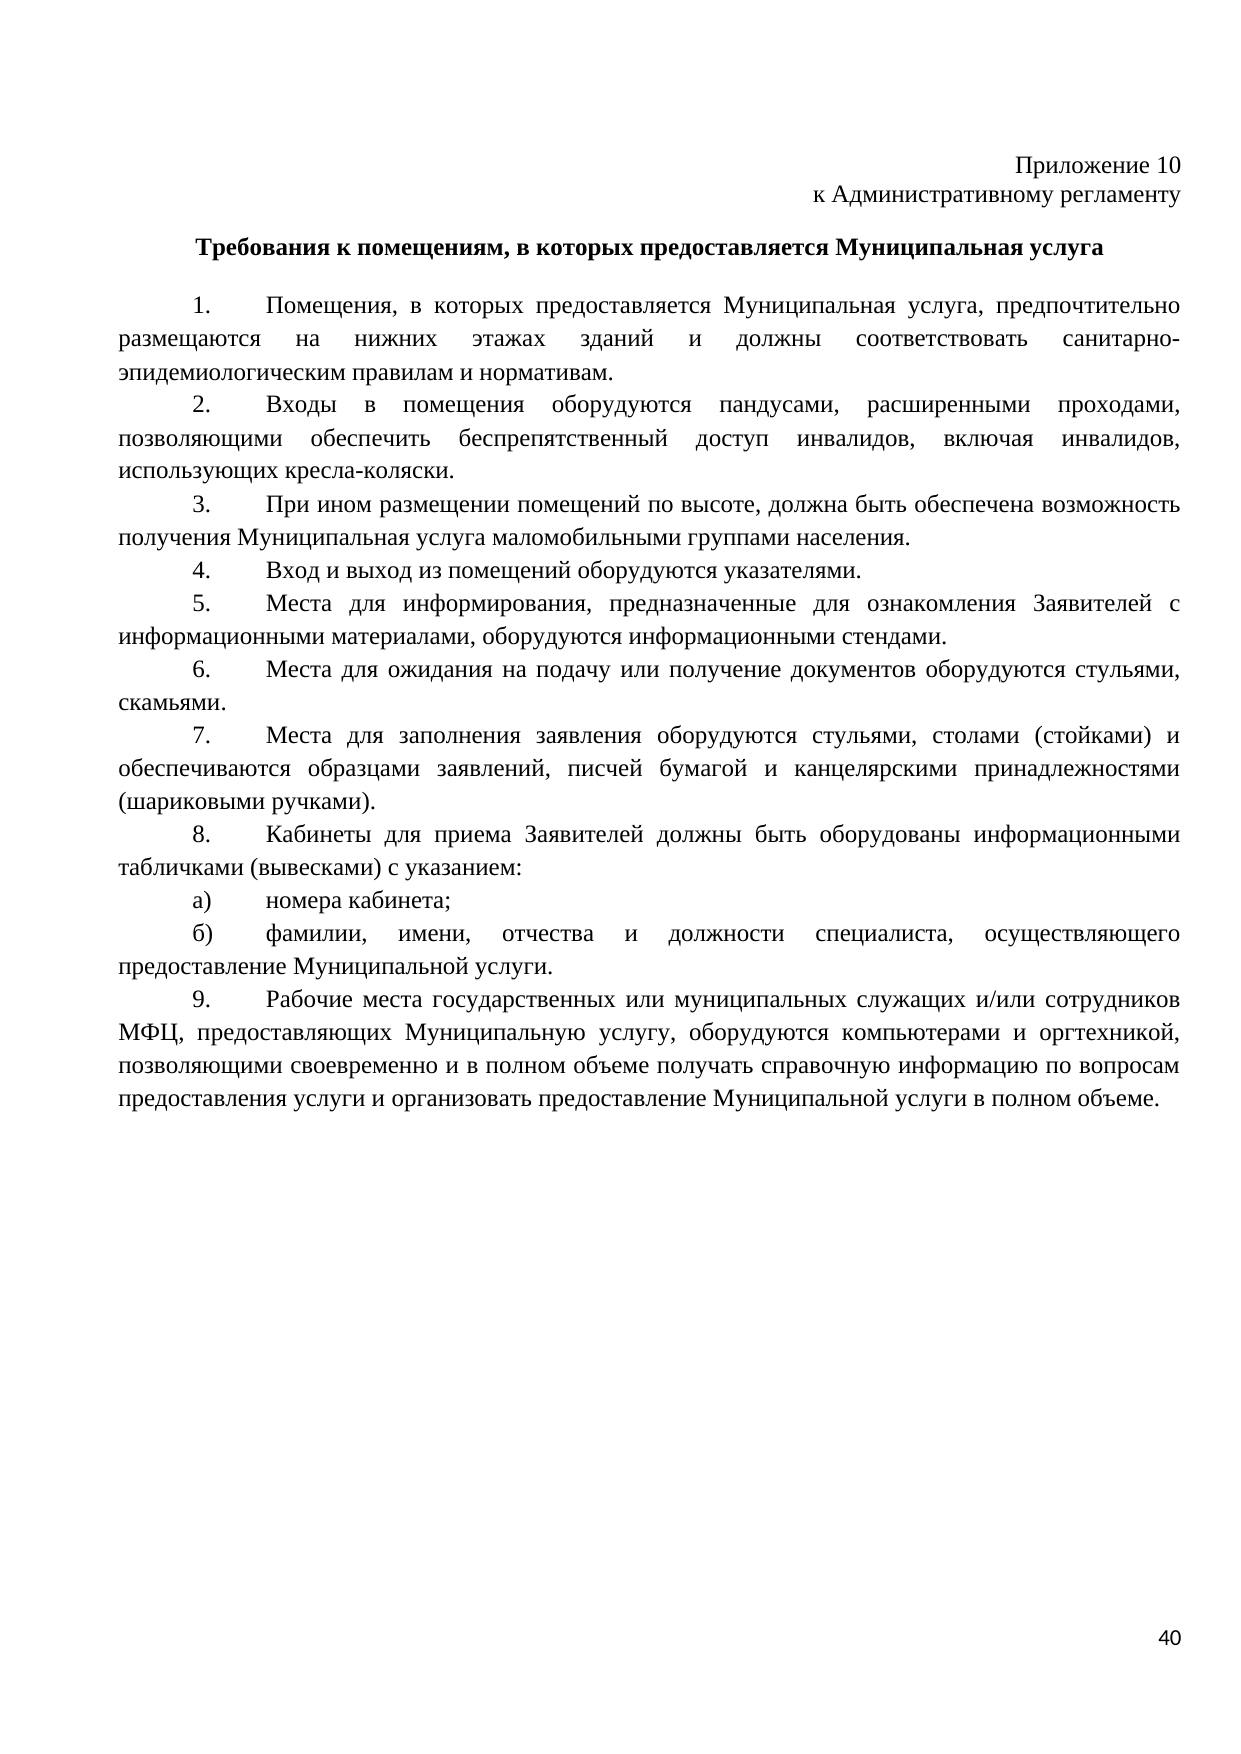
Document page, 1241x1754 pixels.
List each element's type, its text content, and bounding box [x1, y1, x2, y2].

text Места для ожидания на подачу или получение документов оборудуются стульями, скамьями. [118, 654, 1181, 716]
text Вход и выход из помещений оборудуются указателями. [118, 555, 1181, 583]
text к Административному регламенту [118, 179, 1181, 207]
text Приложение 10 [118, 150, 1181, 179]
text Места для заполнения заявления оборудуются стульями, столами (стойками) и обеспечиваются образцами заявлений, писчей бумагой и канцелярскими принадлежностями (шариковыми ручками). [118, 720, 1181, 814]
text Кабинеты для приема Заявителей должны быть оборудованы информационными табличками (вывесками) с указанием: [118, 819, 1181, 881]
text Рабочие места государственных или муниципальных служащих и/или сотрудников МФЦ, предоставляющих Муниципальную услугу, оборудуются компьютерами и оргтехникой, позволяющими своевременно и в полном объеме получать справочную информацию по вопросам предоставления услуги и организовать предоставление Муниципальной услуги в полном объеме. [118, 984, 1181, 1112]
text При ином размещении помещений по высоте, должна быть обеспечена возможность получения Муниципальная услуга маломобильными группами населения. [118, 489, 1181, 550]
text Требования к помещениям, в которых предоставляется Муниципальная услуга [118, 232, 1181, 261]
text Места для информирования, предназначенные для ознакомления Заявителей с информационными материалами, оборудуются информационными стендами. [118, 588, 1181, 649]
list Помещения, в которых предоставляется Муниципальная услуга, предпочтительно размещаются на нижних этажах зданий и должны соответствовать санитарно-эпидемиологическим правилам и нормативам. [118, 291, 1181, 385]
list номера кабинета; [118, 885, 1181, 914]
list фамилии, имени, отчества и должности специалиста, осуществляющего предоставление Муниципальной услуги. [118, 918, 1181, 980]
text Входы в помещения оборудуются пандусами, расширенными проходами, позволяющими обеспечить беспрепятственный доступ инвалидов, включая инвалидов, использующих кресла-коляски. [118, 389, 1181, 484]
